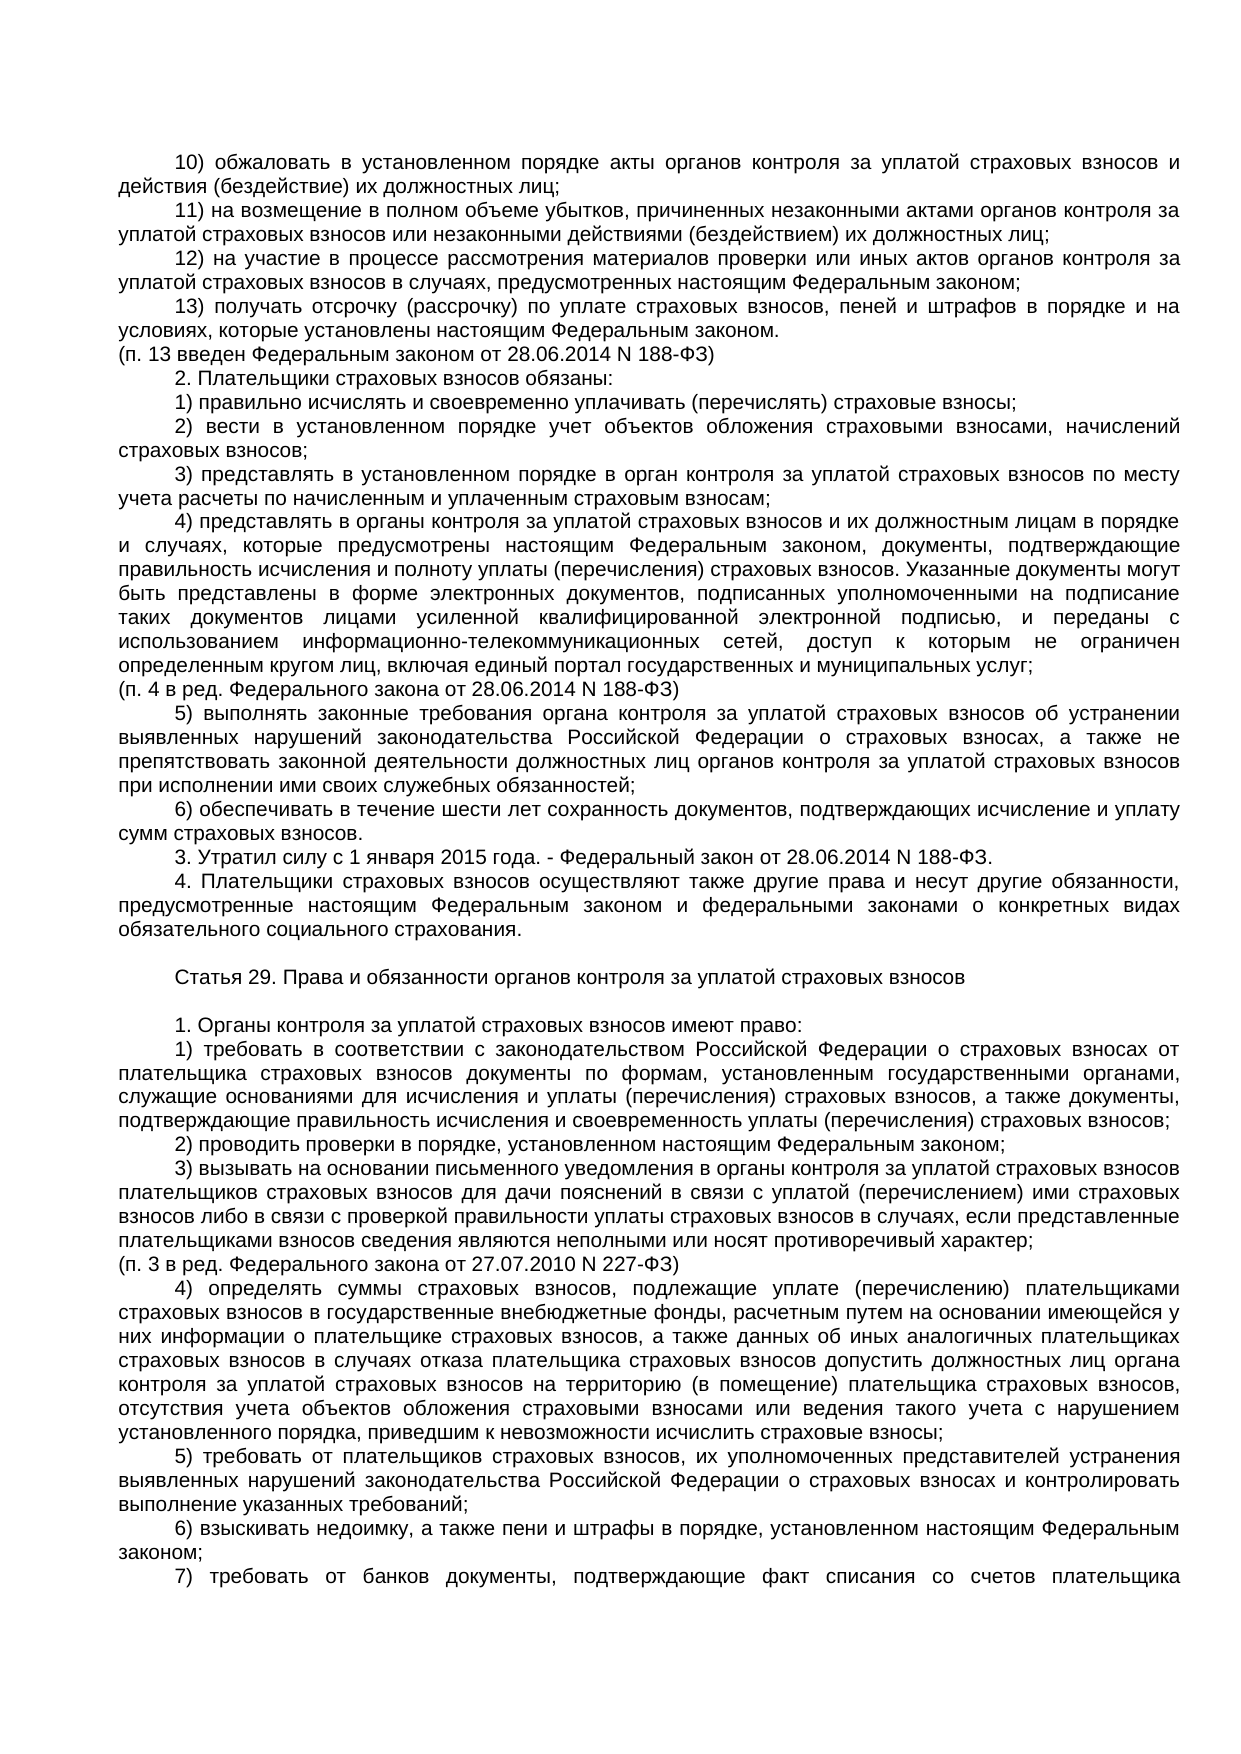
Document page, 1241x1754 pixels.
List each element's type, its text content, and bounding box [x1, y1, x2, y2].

text 2) проводить проверки в порядке, установленном настоящим Федеральным законом; [118, 1132, 1181, 1156]
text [118, 1563, 1181, 1587]
text 4. Плательщики страховых взносов осуществляют также другие права и несут другие обязанности, предусмотренные настоящим Федеральным законом и федеральными законами о конкретных видах обязательного социального страхования. [118, 869, 1181, 941]
text 6) обеспечивать в течение шести лет сохранность документов, подтверждающих исчисление и уплату сумм страховых взносов. [118, 797, 1181, 845]
text 2. Плательщики страховых взносов обязаны: [118, 366, 1181, 389]
text 11) на возмещение в полном объеме убытков, причиненных незаконными актами органов контроля за уплатой страховых взносов или незаконными действиями (бездействием) их должностных лиц; [118, 198, 1181, 246]
text 10) обжаловать в установленном порядке акты органов контроля за уплатой страховых взносов и действия (бездействие) их должностных лиц; [118, 150, 1181, 198]
text Статья 29. Права и обязанности органов контроля за уплатой страховых взносов [118, 964, 1181, 988]
text 6) взыскивать недоимку, а также пени и штрафы в порядке, установленном настоящим Федеральным законом; [118, 1516, 1181, 1563]
text 1) требовать в соответствии с законодательством Российской Федерации о страховых взносах от плательщика страховых взносов документы по формам, установленным государственными органами, служащие основаниями для исчисления и уплаты (перечисления) страховых взносов, а также документы, подтверждающие правильность исчисления и своевременность уплаты (перечисления) страховых взносов; [118, 1036, 1181, 1132]
text 4) определять суммы страховых взносов, подлежащие уплате (перечислению) плательщиками страховых взносов в государственные внебюджетные фонды, расчетным путем на основании имеющейся у них информации о плательщике страховых взносов, а также данных об иных аналогичных плательщиках страховых взносов в случаях отказа плательщика страховых взносов допустить должностных лиц органа контроля за уплатой страховых взносов на территорию (в помещение) плательщика страховых взносов, отсутствия учета объектов обложения страховыми взносами или ведения такого учета с нарушением установленного порядка, приведшим к невозможности исчислить страховые взносы; [118, 1276, 1181, 1444]
text 5) выполнять законные требования органа контроля за уплатой страховых взносов об устранении выявленных нарушений законодательства Российской Федерации о страховых взносах, а также не препятствовать законной деятельности должностных лиц органов контроля за уплатой страховых взносов при исполнении ими своих служебных обязанностей; [118, 701, 1181, 797]
text 4) представлять в органы контроля за уплатой страховых взносов и их должностным лицам в порядке и случаях, которые предусмотрены настоящим Федеральным законом, документы, подтверждающие правильность исчисления и полноту уплаты (перечисления) страховых взносов. Указанные документы могут быть представлены в форме электронных документов, подписанных уполномоченными на подписание таких документов лицами усиленной квалифицированной электронной подписью, и переданы с использованием информационно-телекоммуникационных сетей, доступ к которым не ограничен определенным кругом лиц, включая единый портал государственных и муниципальных услуг; [118, 509, 1181, 677]
text 3) вызывать на основании письменного уведомления в органы контроля за уплатой страховых взносов плательщиков страховых взносов для дачи пояснений в связи с уплатой (перечислением) ими страховых взносов либо в связи с проверкой правильности уплаты страховых взносов в случаях, если представленные плательщиками взносов сведения являются неполными или носят противоречивый характер; [118, 1156, 1181, 1252]
text (п. 4 в ред. Федерального закона от 28.06.2014 N 188-ФЗ) [118, 677, 1181, 701]
text 13) получать отсрочку (рассрочку) по уплате страховых взносов, пеней и штрафов в порядке и на условиях, которые установлены настоящим Федеральным законом. [118, 294, 1181, 342]
text 1) правильно исчислять и своевременно уплачивать (перечислять) страховые взносы; [118, 389, 1181, 413]
text 3) представлять в установленном порядке в орган контроля за уплатой страховых взносов по месту учета расчеты по начисленным и уплаченным страховым взносам; [118, 461, 1181, 509]
text 1. Органы контроля за уплатой страховых взносов имеют право: [118, 1012, 1181, 1036]
text 5) требовать от плательщиков страховых взносов, их уполномоченных представителей устранения выявленных нарушений законодательства Российской Федерации о страховых взносах и контролировать выполнение указанных требований; [118, 1444, 1181, 1516]
text 12) на участие в процессе рассмотрения материалов проверки или иных актов органов контроля за уплатой страховых взносов в случаях, предусмотренных настоящим Федеральным законом; [118, 246, 1181, 294]
text 2) вести в установленном порядке учет объектов обложения страховыми взносами, начислений страховых взносов; [118, 413, 1181, 461]
text 3. Утратил силу с 1 января 2015 года. - Федеральный закон от 28.06.2014 N 188-ФЗ. [118, 845, 1181, 869]
text (п. 13 введен Федеральным законом от 28.06.2014 N 188-ФЗ) [118, 342, 1181, 366]
text (п. 3 в ред. Федерального закона от 27.07.2010 N 227-ФЗ) [118, 1252, 1181, 1276]
